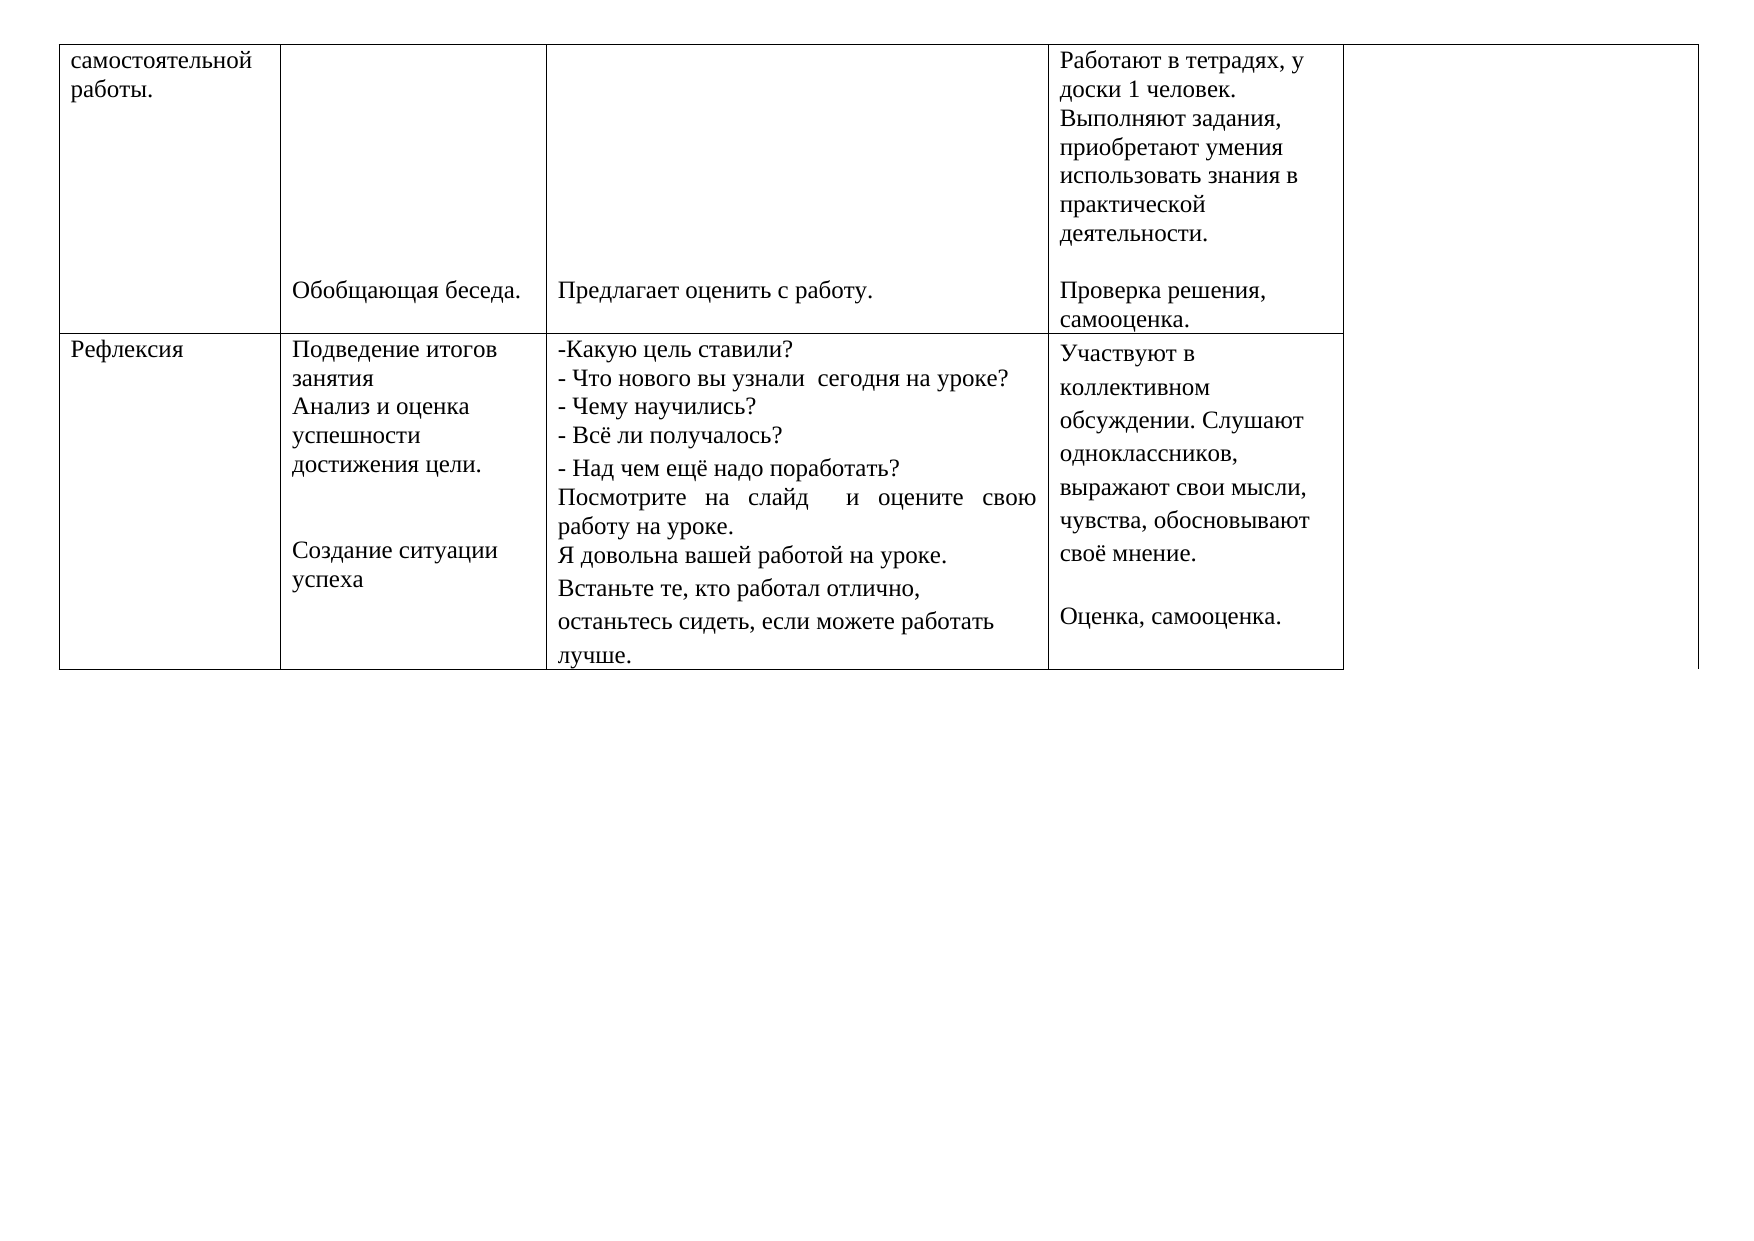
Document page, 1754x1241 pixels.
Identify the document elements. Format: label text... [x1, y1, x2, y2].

table_cell -Какую цель ставили? - Что нового вы узнали сегодня на уроке? - Чему научились? - Всё ли получалось? - Над чем ещё надо поработать? Посмотрите на слайд и оцените свою работу на уроке. Я довольна вашей работой на уроке. Встаньте те, кто работал отлично, останьтесь сидеть, если можете работать лучше. [547, 334, 1048, 668]
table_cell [60, 45, 280, 333]
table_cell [547, 45, 1048, 333]
table_cell Участвуют в коллективном обсуждении. Слушают одноклассников, выражают свои мысли, чувства, обосновывают своё мнение. Оценка, самооценка. [1049, 334, 1343, 668]
table_cell Подведение итогов занятия Анализ и оценка успешности достижения цели. Создание ситуации успеха [281, 334, 546, 668]
table_cell Рефлексия [60, 334, 280, 668]
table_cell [1049, 45, 1343, 333]
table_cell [281, 45, 546, 333]
